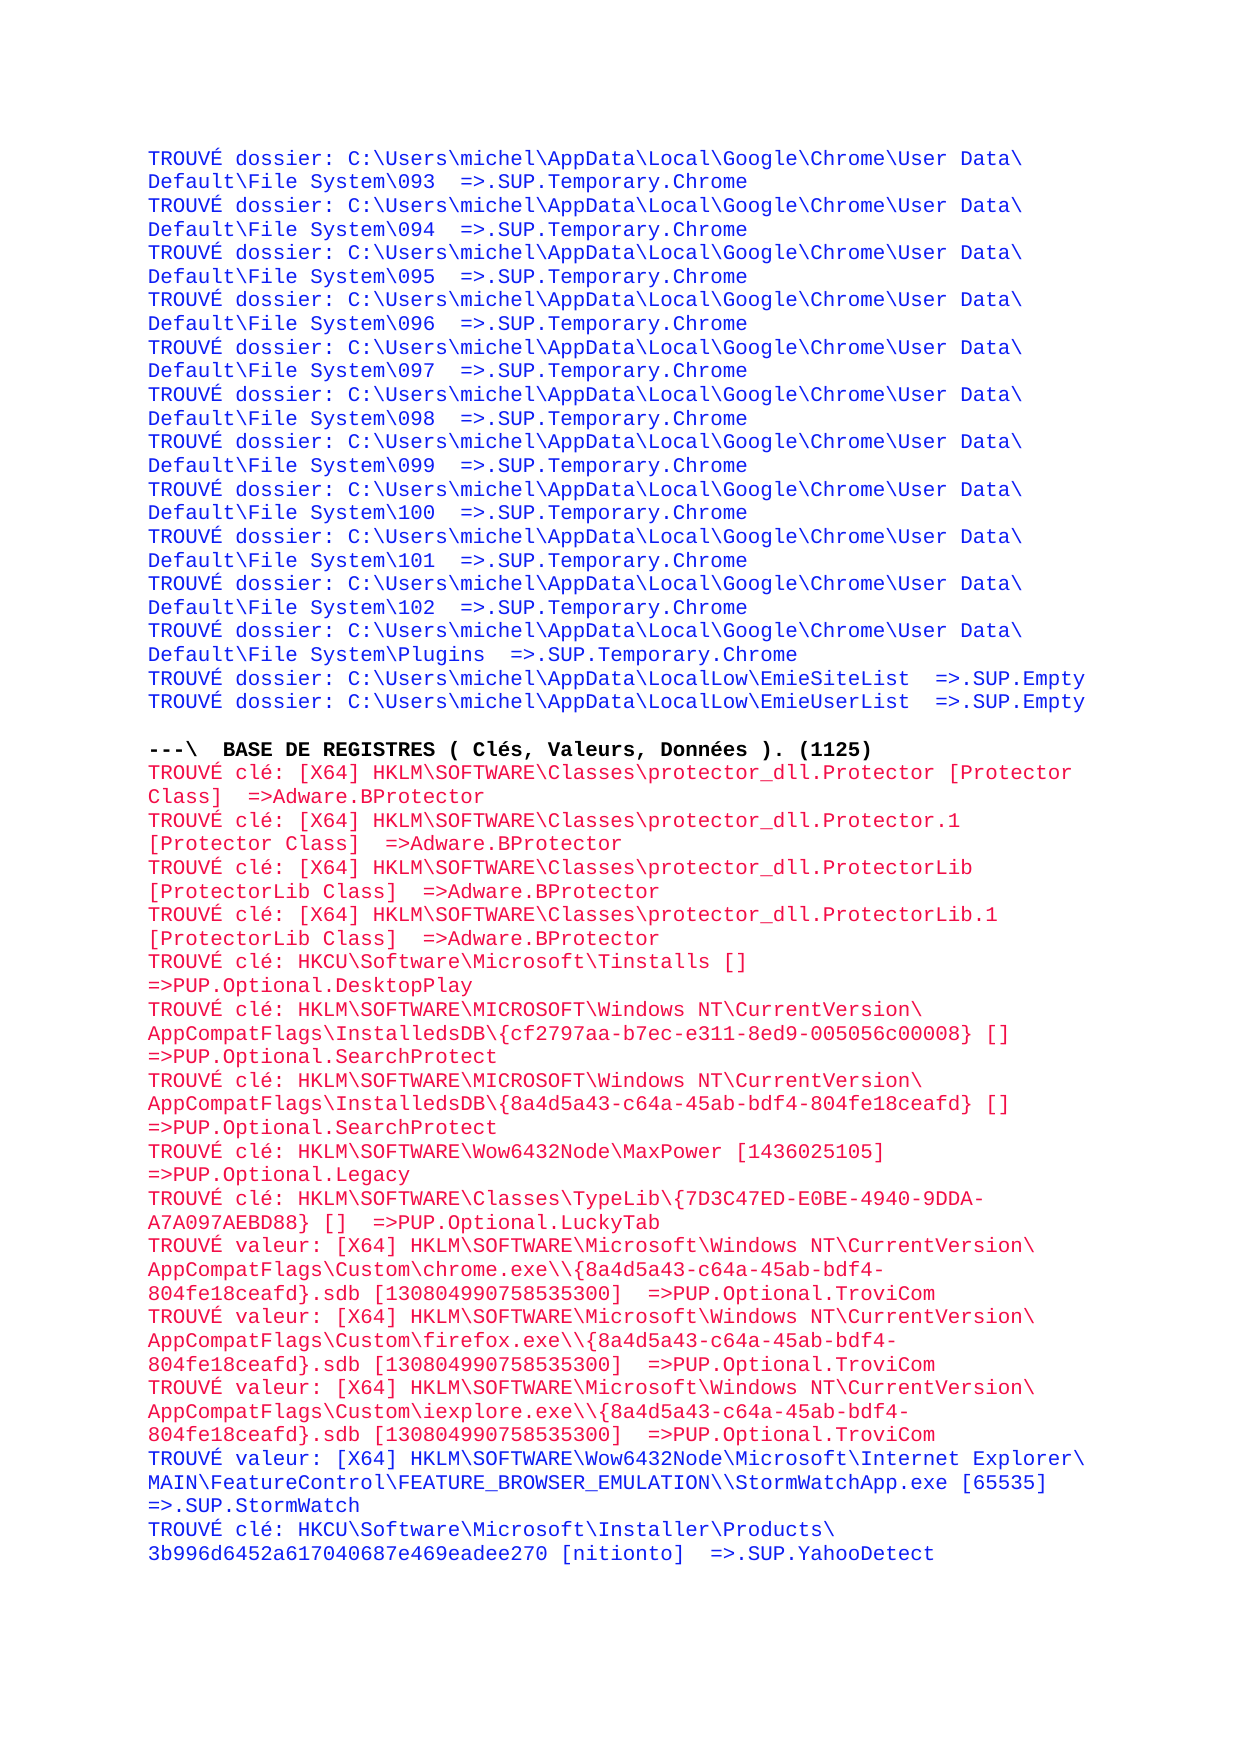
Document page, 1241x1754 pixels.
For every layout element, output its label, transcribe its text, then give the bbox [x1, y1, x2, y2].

text TROUVÉ dossier: C:\Users\michel\AppData\Local\Google\Chrome\User Data\Default\File System\095 =>.SUP.Temporary.Chrome [148, 242, 1093, 289]
text TROUVÉ dossier: C:\Users\michel\AppData\Local\Google\Chrome\User Data\Default\File System\100 =>.SUP.Temporary.Chrome [148, 479, 1093, 526]
text TROUVÉ clé: [X64] HKLM\SOFTWARE\Classes\protector_dll.Protector.1 [Protector Class] =>Adware.BProtector [148, 810, 1093, 857]
text TROUVÉ clé: HKCU\Software\Microsoft\Tinstalls [] =>PUP.Optional.DesktopPlay [148, 952, 1093, 999]
text TROUVÉ dossier: C:\Users\michel\AppData\Local\Google\Chrome\User Data\Default\File System\097 =>.SUP.Temporary.Chrome [148, 337, 1093, 384]
text TROUVÉ clé: HKCU\Software\Microsoft\Installer\Products\3b996d6452a617040687e469eadee270 [nitionto] =>.SUP.YahooDetect [148, 1519, 1093, 1566]
text TROUVÉ valeur: [X64] HKLM\SOFTWARE\Microsoft\Windows NT\CurrentVersion\AppCompatFlags\Custom\firefox.exe\\{8a4d5a43-c64a-45ab-bdf4-804fe18ceafd}.sdb [130804990758535300] =>PUP.Optional.TroviCom [148, 1306, 1093, 1377]
text ---\ BASE DE REGISTRES ( Clés, Valeurs, Données ). (1125) [148, 739, 1093, 762]
text TROUVÉ valeur: [X64] HKLM\SOFTWARE\Microsoft\Windows NT\CurrentVersion\AppCompatFlags\Custom\iexplore.exe\\{8a4d5a43-c64a-45ab-bdf4-804fe18ceafd}.sdb [130804990758535300] =>PUP.Optional.TroviCom [148, 1377, 1093, 1448]
text TROUVÉ clé: HKLM\SOFTWARE\Classes\TypeLib\{7D3C47ED-E0BE-4940-9DDA-A7A097AEBD88} [] =>PUP.Optional.LuckyTab [148, 1188, 1093, 1235]
text TROUVÉ dossier: C:\Users\michel\AppData\Local\Google\Chrome\User Data\Default\File System\093 =>.SUP.Temporary.Chrome [148, 148, 1093, 195]
text TROUVÉ dossier: C:\Users\michel\AppData\Local\Google\Chrome\User Data\Default\File System\Plugins =>.SUP.Temporary.Chrome [148, 621, 1093, 668]
text TROUVÉ dossier: C:\Users\michel\AppData\Local\Google\Chrome\User Data\Default\File System\098 =>.SUP.Temporary.Chrome [148, 384, 1093, 431]
text TROUVÉ dossier: C:\Users\michel\AppData\LocalLow\EmieUserList =>.SUP.Empty [148, 691, 1093, 715]
text TROUVÉ valeur: [X64] HKLM\SOFTWARE\Microsoft\Windows NT\CurrentVersion\AppCompatFlags\Custom\chrome.exe\\{8a4d5a43-c64a-45ab-bdf4-804fe18ceafd}.sdb [130804990758535300] =>PUP.Optional.TroviCom [148, 1235, 1093, 1306]
text TROUVÉ dossier: C:\Users\michel\AppData\Local\Google\Chrome\User Data\Default\File System\099 =>.SUP.Temporary.Chrome [148, 431, 1093, 479]
text TROUVÉ clé: HKLM\SOFTWARE\MICROSOFT\Windows NT\CurrentVersion\AppCompatFlags\InstalledsDB\{cf2797aa-b7ec-e311-8ed9-005056c00008} [] =>PUP.Optional.SearchProtect [148, 999, 1093, 1070]
text TROUVÉ clé: HKLM\SOFTWARE\Wow6432Node\MaxPower [1436025105] =>PUP.Optional.Legacy [148, 1141, 1093, 1188]
text TROUVÉ clé: [X64] HKLM\SOFTWARE\Classes\protector_dll.ProtectorLib [ProtectorLib Class] =>Adware.BProtector [148, 857, 1093, 904]
text TROUVÉ dossier: C:\Users\michel\AppData\LocalLow\EmieSiteList =>.SUP.Empty [148, 668, 1093, 691]
text TROUVÉ clé: [X64] HKLM\SOFTWARE\Classes\protector_dll.ProtectorLib.1 [ProtectorLib Class] =>Adware.BProtector [148, 904, 1093, 952]
text TROUVÉ dossier: C:\Users\michel\AppData\Local\Google\Chrome\User Data\Default\File System\096 =>.SUP.Temporary.Chrome [148, 289, 1093, 337]
text TROUVÉ dossier: C:\Users\michel\AppData\Local\Google\Chrome\User Data\Default\File System\101 =>.SUP.Temporary.Chrome [148, 526, 1093, 573]
text TROUVÉ clé: [X64] HKLM\SOFTWARE\Classes\protector_dll.Protector [Protector Class] =>Adware.BProtector [148, 762, 1093, 810]
text TROUVÉ dossier: C:\Users\michel\AppData\Local\Google\Chrome\User Data\Default\File System\102 =>.SUP.Temporary.Chrome [148, 573, 1093, 621]
text TROUVÉ clé: HKLM\SOFTWARE\MICROSOFT\Windows NT\CurrentVersion\AppCompatFlags\InstalledsDB\{8a4d5a43-c64a-45ab-bdf4-804fe18ceafd} [] =>PUP.Optional.SearchProtect [148, 1070, 1093, 1141]
text TROUVÉ valeur: [X64] HKLM\SOFTWARE\Wow6432Node\Microsoft\Internet Explorer\MAIN\FeatureControl\FEATURE_BROWSER_EMULATION\\StormWatchApp.exe [65535] =>.SUP.StormWatch [148, 1448, 1093, 1519]
text TROUVÉ dossier: C:\Users\michel\AppData\Local\Google\Chrome\User Data\Default\File System\094 =>.SUP.Temporary.Chrome [148, 195, 1093, 242]
